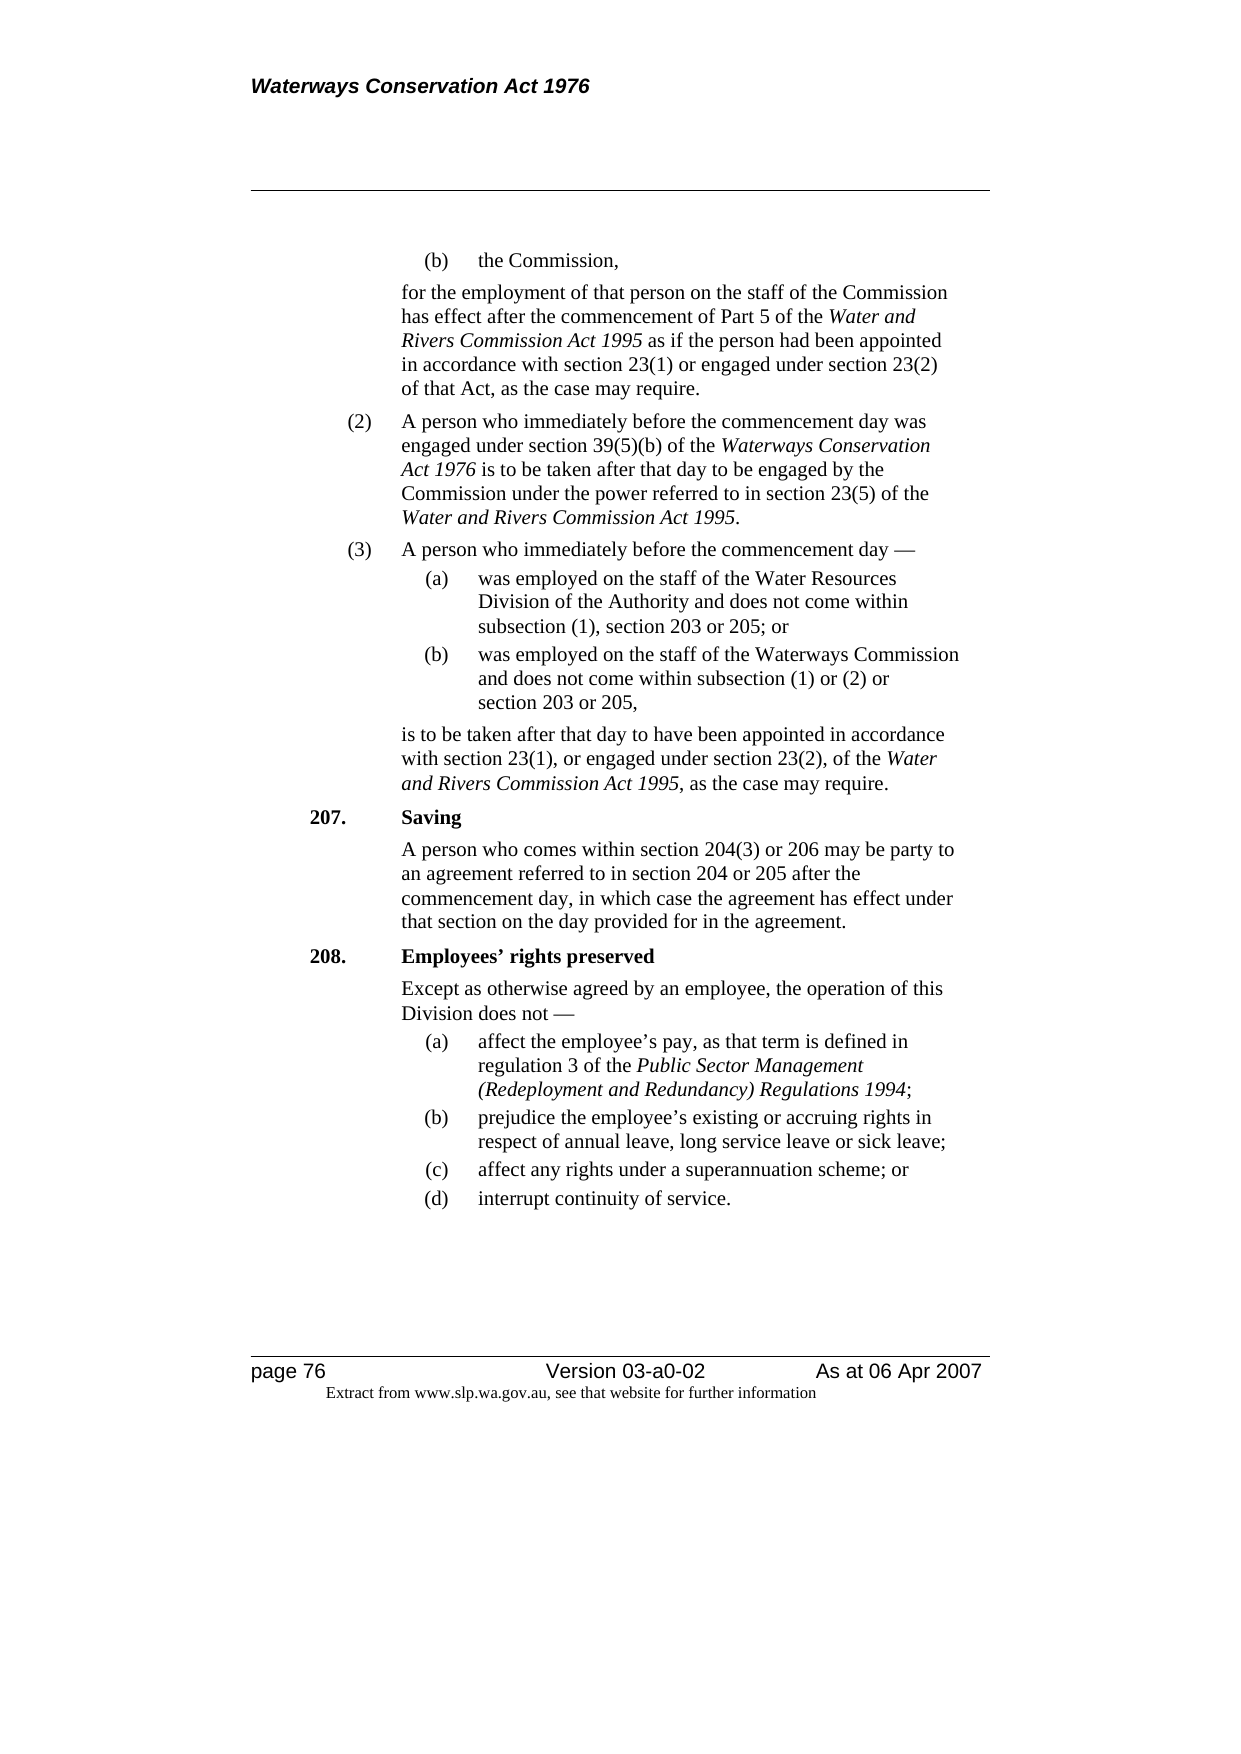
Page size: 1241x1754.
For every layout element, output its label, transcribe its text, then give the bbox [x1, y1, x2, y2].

text (3) A person who immediately before the commencement day — [312, 537, 960, 561]
text (d) interrupt continuity of service. [389, 1186, 960, 1209]
text (a) affect the employee’s pay, as that term is defined in regulation 3 of the Public Sector Management (Redeployment and Redundancy) Regulations 1994; [389, 1029, 960, 1101]
text (2) A person who immediately before the commencement day was engaged under section 39(5)(b) of the Waterways Conservation Act 1976 is to be taken after that day to be engaged by the Commission under the power referred to in section 23(5) of the Water and Rivers Commission Act 1995. [312, 408, 960, 529]
text (c) affect any rights under a superannuation scheme; or [389, 1157, 960, 1181]
text for the employment of that person on the staff of the Commission has effect after the commencement of Part 5 of the Water and Rivers Commission Act 1995 as if the person had been appointed in accordance with section 23(1) or engaged under section 23(2) of that Act, as the case may require. [312, 280, 960, 400]
subtitle 207. Saving [309, 805, 960, 829]
text is to be taken after that day to have been appointed in accordance with section 23(1), or engaged under section 23(2), of the Water and Rivers Commission Act 1995, as the case may require. [312, 722, 960, 794]
subtitle 208. Employees’ rights preserved [309, 944, 960, 968]
text A person who comes within section 204(3) or 206 may be party to an agreement referred to in section 204 or 205 after the commencement day, in which case the agreement has effect under that section on the day provided for in the agreement. [312, 837, 960, 933]
text (b) the Commission, [389, 247, 960, 272]
text (b) prejudice the employee’s existing or accruing rights in respect of annual leave, long service leave or sick leave; [389, 1105, 960, 1153]
text Except as otherwise agreed by an employee, the operation of this Division does not — [312, 976, 960, 1024]
text (a) was employed on the staff of the Water Resources Division of the Authority and does not come within subsection (1), section 203 or 205; or [389, 565, 960, 638]
text (b) was employed on the staff of the Waterways Commission and does not come within subsection (1) or (2) or section 203 or 205, [389, 642, 960, 714]
